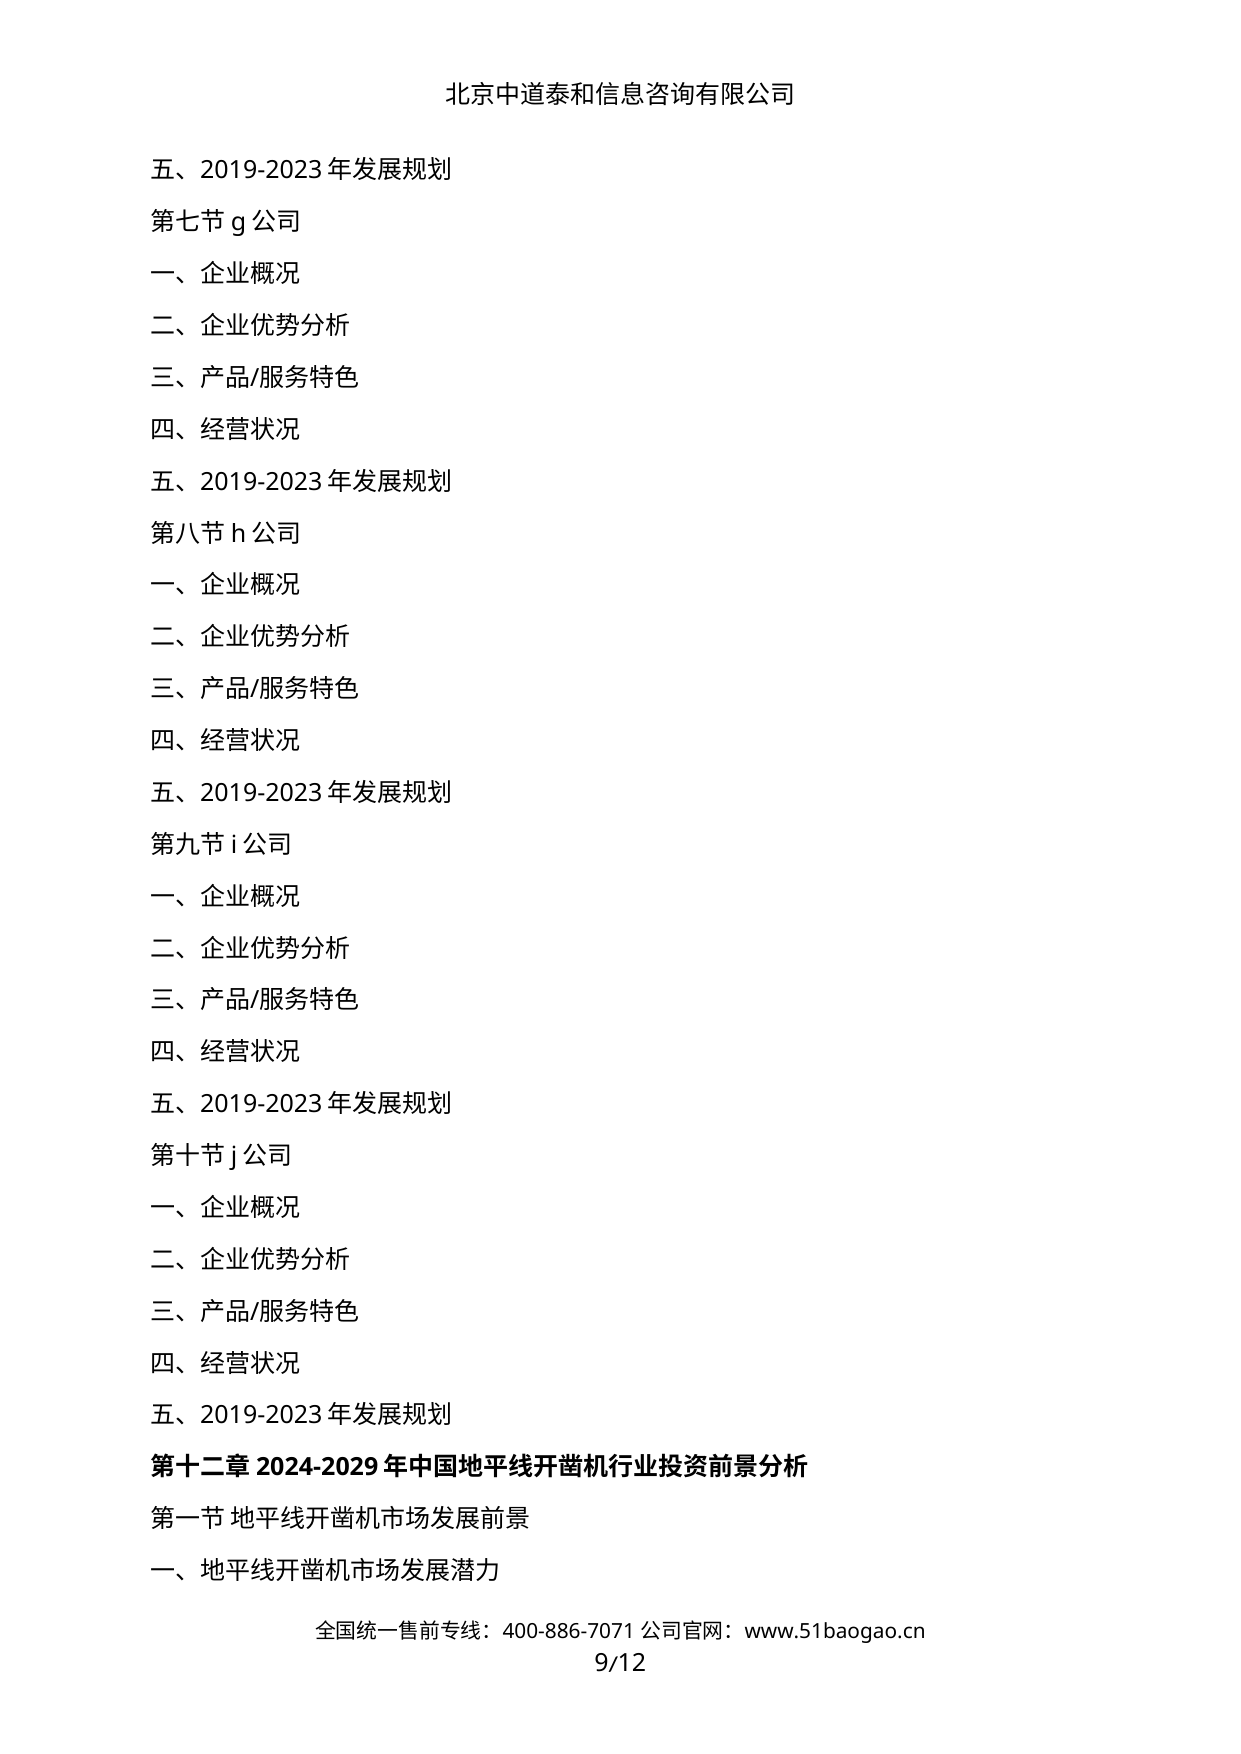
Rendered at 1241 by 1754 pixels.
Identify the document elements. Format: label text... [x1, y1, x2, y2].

text 五、2019-2023年发展规划 [150, 772, 1090, 809]
text 三、产品/服务特色 [150, 1291, 1090, 1327]
text 一、地平线开凿机市场发展潜力 [150, 1551, 1090, 1587]
text 三、产品/服务特色 [150, 669, 1090, 705]
text 第九节 i公司 [150, 824, 1090, 861]
text 第七节 g公司 [150, 202, 1090, 238]
text 一、企业概况 [150, 1187, 1090, 1224]
text 第十节 j公司 [150, 1136, 1090, 1172]
text 四、经营状况 [150, 1032, 1090, 1068]
text 一、企业概况 [150, 565, 1090, 601]
text 一、企业概况 [150, 254, 1090, 290]
text 二、企业优势分析 [150, 306, 1090, 342]
text 一、企业概况 [150, 876, 1090, 912]
text 二、企业优势分析 [150, 617, 1090, 653]
text 第一节 地平线开凿机市场发展前景 [150, 1499, 1090, 1535]
text 第八节 h公司 [150, 513, 1090, 549]
text 二、企业优势分析 [150, 1239, 1090, 1276]
text 五、2019-2023年发展规划 [150, 1395, 1090, 1431]
text 第十二章 2024-2029年中国地平线开凿机行业投资前景分析 [150, 1447, 1090, 1483]
text 四、经营状况 [150, 721, 1090, 757]
text 五、2019-2023年发展规划 [150, 461, 1090, 497]
text 五、2019-2023年发展规划 [150, 1084, 1090, 1120]
text 五、2019-2023年发展规划 [150, 150, 1090, 186]
text 三、产品/服务特色 [150, 980, 1090, 1016]
text 三、产品/服务特色 [150, 357, 1090, 394]
text 二、企业优势分析 [150, 928, 1090, 964]
text 四、经营状况 [150, 1343, 1090, 1379]
text 四、经营状况 [150, 409, 1090, 446]
